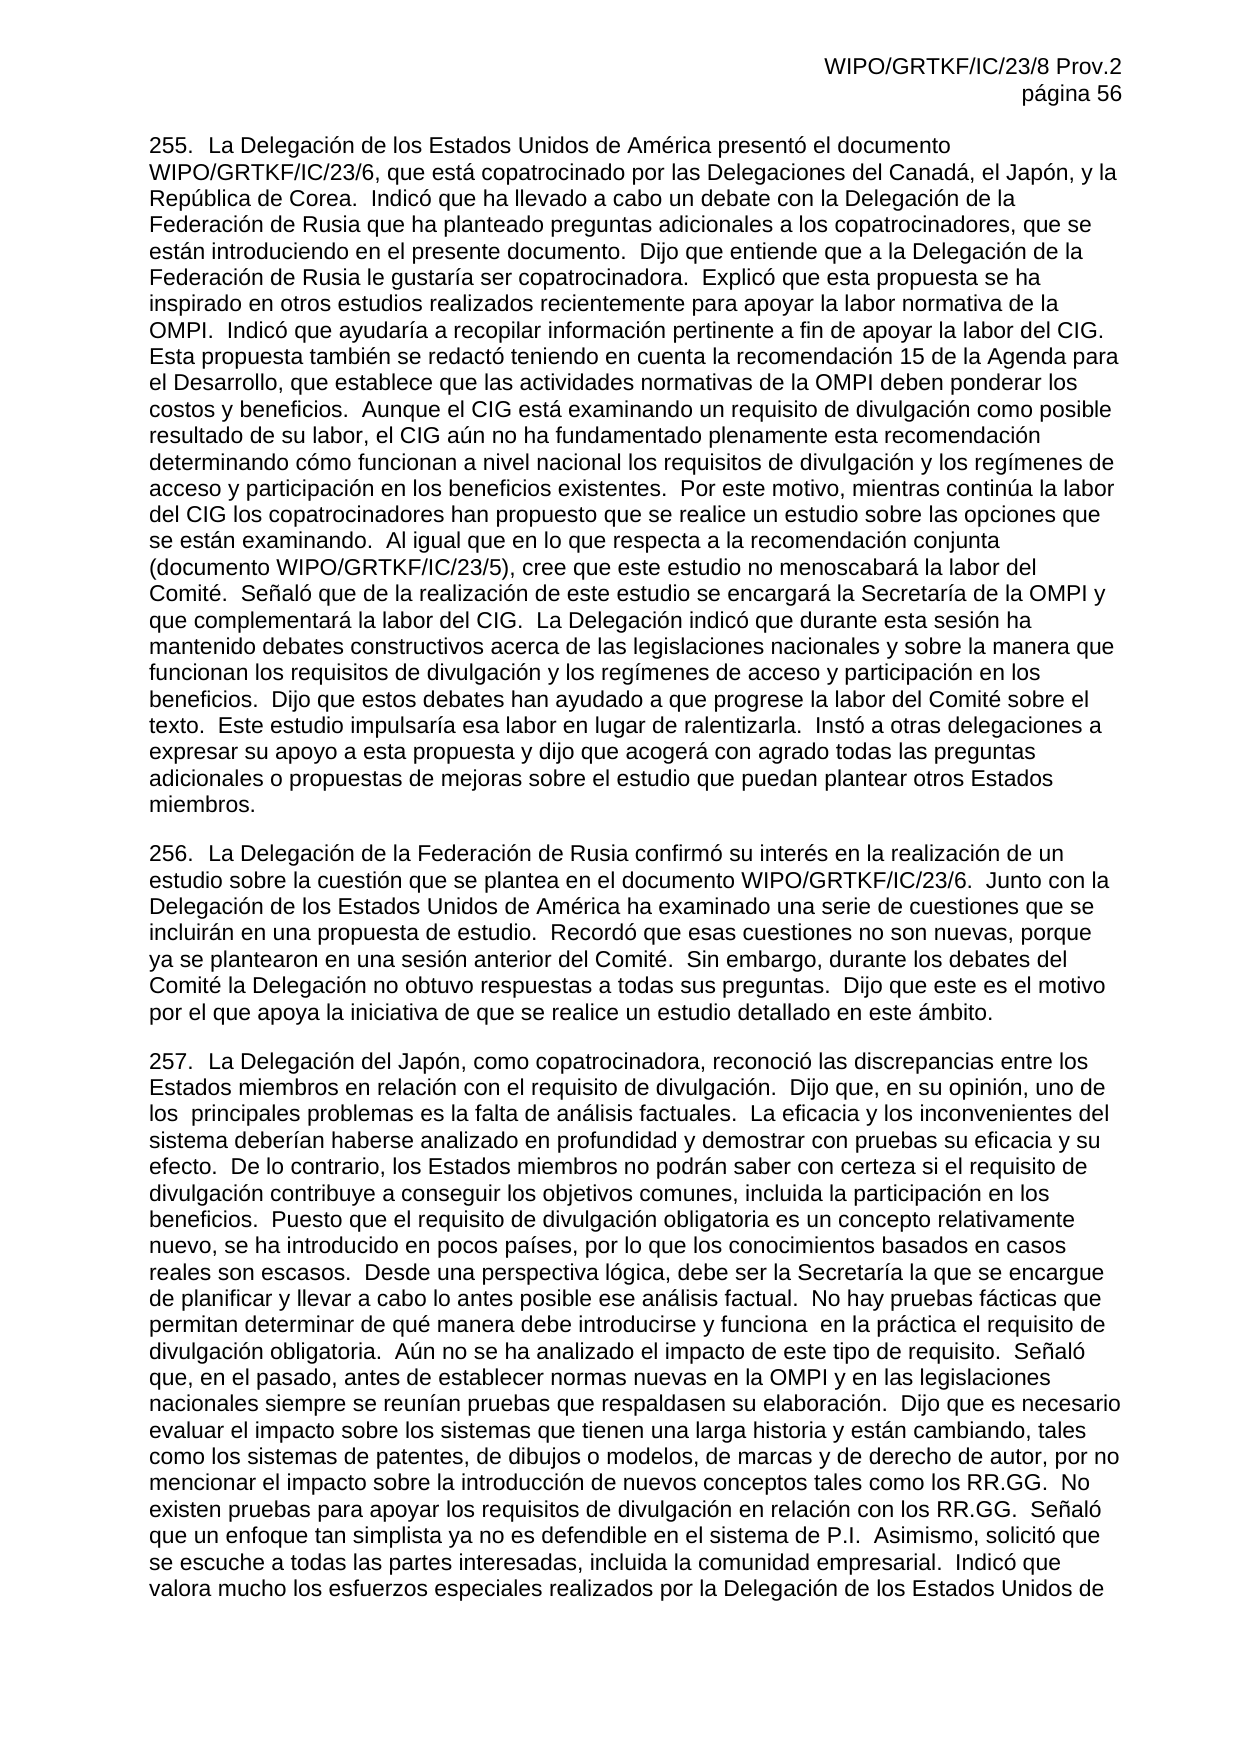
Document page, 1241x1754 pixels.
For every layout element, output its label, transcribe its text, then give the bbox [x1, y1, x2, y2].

text La Delegación de los Estados Unidos de América presentó el documento WIPO/GRTKF/IC/23/6, que está copatrocinado por las Delegaciones del Canadá, el Japón, y la República de Corea. Indicó que ha llevado a cabo un debate con la Delegación de la Federación de Rusia que ha planteado preguntas adicionales a los copatrocinadores, que se están introduciendo en el presente documento. Dijo que entiende que a la Delegación de la Federación de Rusia le gustaría ser copatrocinadora. Explicó que esta propuesta se ha inspirado en otros estudios realizados recientemente para apoyar la labor normativa de la OMPI. Indicó que ayudaría a recopilar información pertinente a fin de apoyar la labor del CIG. Esta propuesta también se redactó teniendo en cuenta la recomendación 15 de la Agenda para el Desarrollo, que establece que las actividades normativas de la OMPI deben ponderar los costos y beneficios. Aunque el CIG está examinando un requisito de divulgación como posible resultado de su labor, el CIG aún no ha fundamentado plenamente esta recomendación determinando cómo funcionan a nivel nacional los requisitos de divulgación y los regímenes de acceso y participación en los beneficios existentes. Por este motivo, mientras continúa la labor del CIG los copatrocinadores han propuesto que se realice un estudio sobre las opciones que se están examinando. Al igual que en lo que respecta a la recomendación conjunta (documento WIPO/GRTKF/IC/23/5), cree que este estudio no menoscabará la labor del Comité. Señaló que de la realización de este estudio se encargará la Secretaría de la OMPI y que complementará la labor del CIG. La Delegación indicó que durante esta sesión ha mantenido debates constructivos acerca de las legislaciones nacionales y sobre la manera que funcionan los requisitos de divulgación y los regímenes de acceso y participación en los beneficios. Dijo que estos debates han ayudado a que progrese la labor del Comité sobre el texto. Este estudio impulsaría esa labor en lugar de ralentizarla. Instó a otras delegaciones a expresar su apoyo a esta propuesta y dijo que acogerá con agrado todas las preguntas adicionales o propuestas de mejoras sobre el estudio que puedan plantear otros Estados miembros. [149, 132, 1122, 817]
text La Delegación de la Federación de Rusia confirmó su interés en la realización de un estudio sobre la cuestión que se plantea en el documento WIPO/GRTKF/IC/23/6. Junto con la Delegación de los Estados Unidos de América ha examinado una serie de cuestiones que se incluirán en una propuesta de estudio. Recordó que esas cuestiones no son nuevas, porque ya se plantearon en una sesión anterior del Comité. Sin embargo, durante los debates del Comité la Delegación no obtuvo respuestas a todas sus preguntas. Dijo que este es el motivo por el que apoya la iniciativa de que se realice un estudio detallado en este ámbito. [149, 840, 1122, 1025]
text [149, 1048, 1122, 1601]
